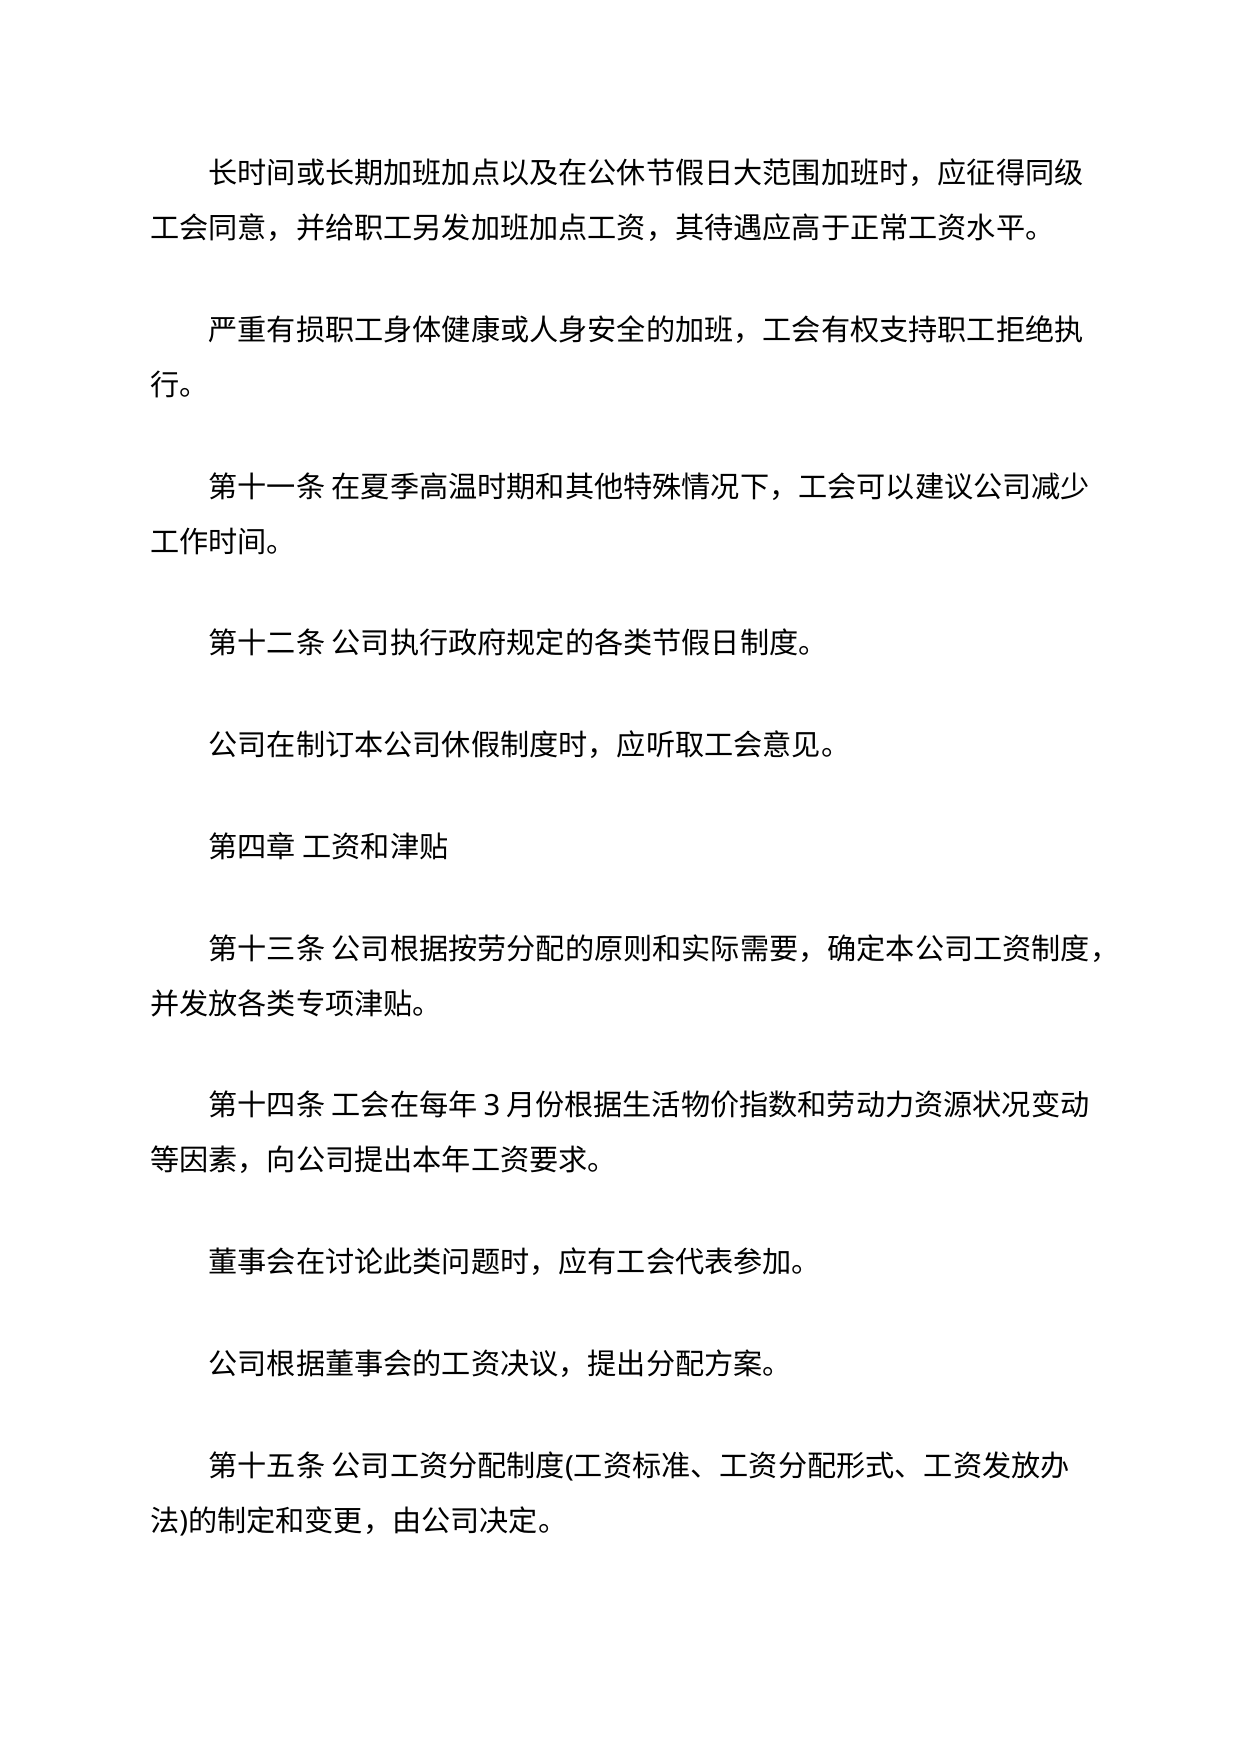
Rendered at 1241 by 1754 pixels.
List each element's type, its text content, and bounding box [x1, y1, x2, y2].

text 公司根据董事会的工资决议，提出分配方案。 [150, 1341, 1090, 1383]
text 第十三条 公司根据按劳分配的原则和实际需要，确定本公司工资制度，并发放各类专项津贴。 [150, 925, 1090, 1022]
text 公司在制订本公司休假制度时，应听取工会意见。 [150, 722, 1090, 764]
text 第十四条 工会在每年3月份根据生活物价指数和劳动力资源状况变动等因素，向公司提出本年工资要求。 [150, 1082, 1090, 1179]
text 长时间或长期加班加点以及在公休节假日大范围加班时，应征得同级工会同意，并给职工另发加班加点工资，其待遇应高于正常工资水平。 [150, 150, 1090, 247]
text 第十二条 公司执行政府规定的各类节假日制度。 [150, 620, 1090, 662]
text 严重有损职工身体健康或人身安全的加班，工会有权支持职工拒绝执行。 [150, 307, 1090, 404]
text 第十一条 在夏季高温时期和其他特殊情况下，工会可以建议公司减少工作时间。 [150, 463, 1090, 561]
text 第十五条 公司工资分配制度(工资标准、工资分配形式、工资发放办法)的制定和变更，由公司决定。 [150, 1442, 1090, 1540]
text 董事会在讨论此类问题时，应有工会代表参加。 [150, 1239, 1090, 1281]
text 第四章 工资和津贴 [150, 823, 1090, 866]
